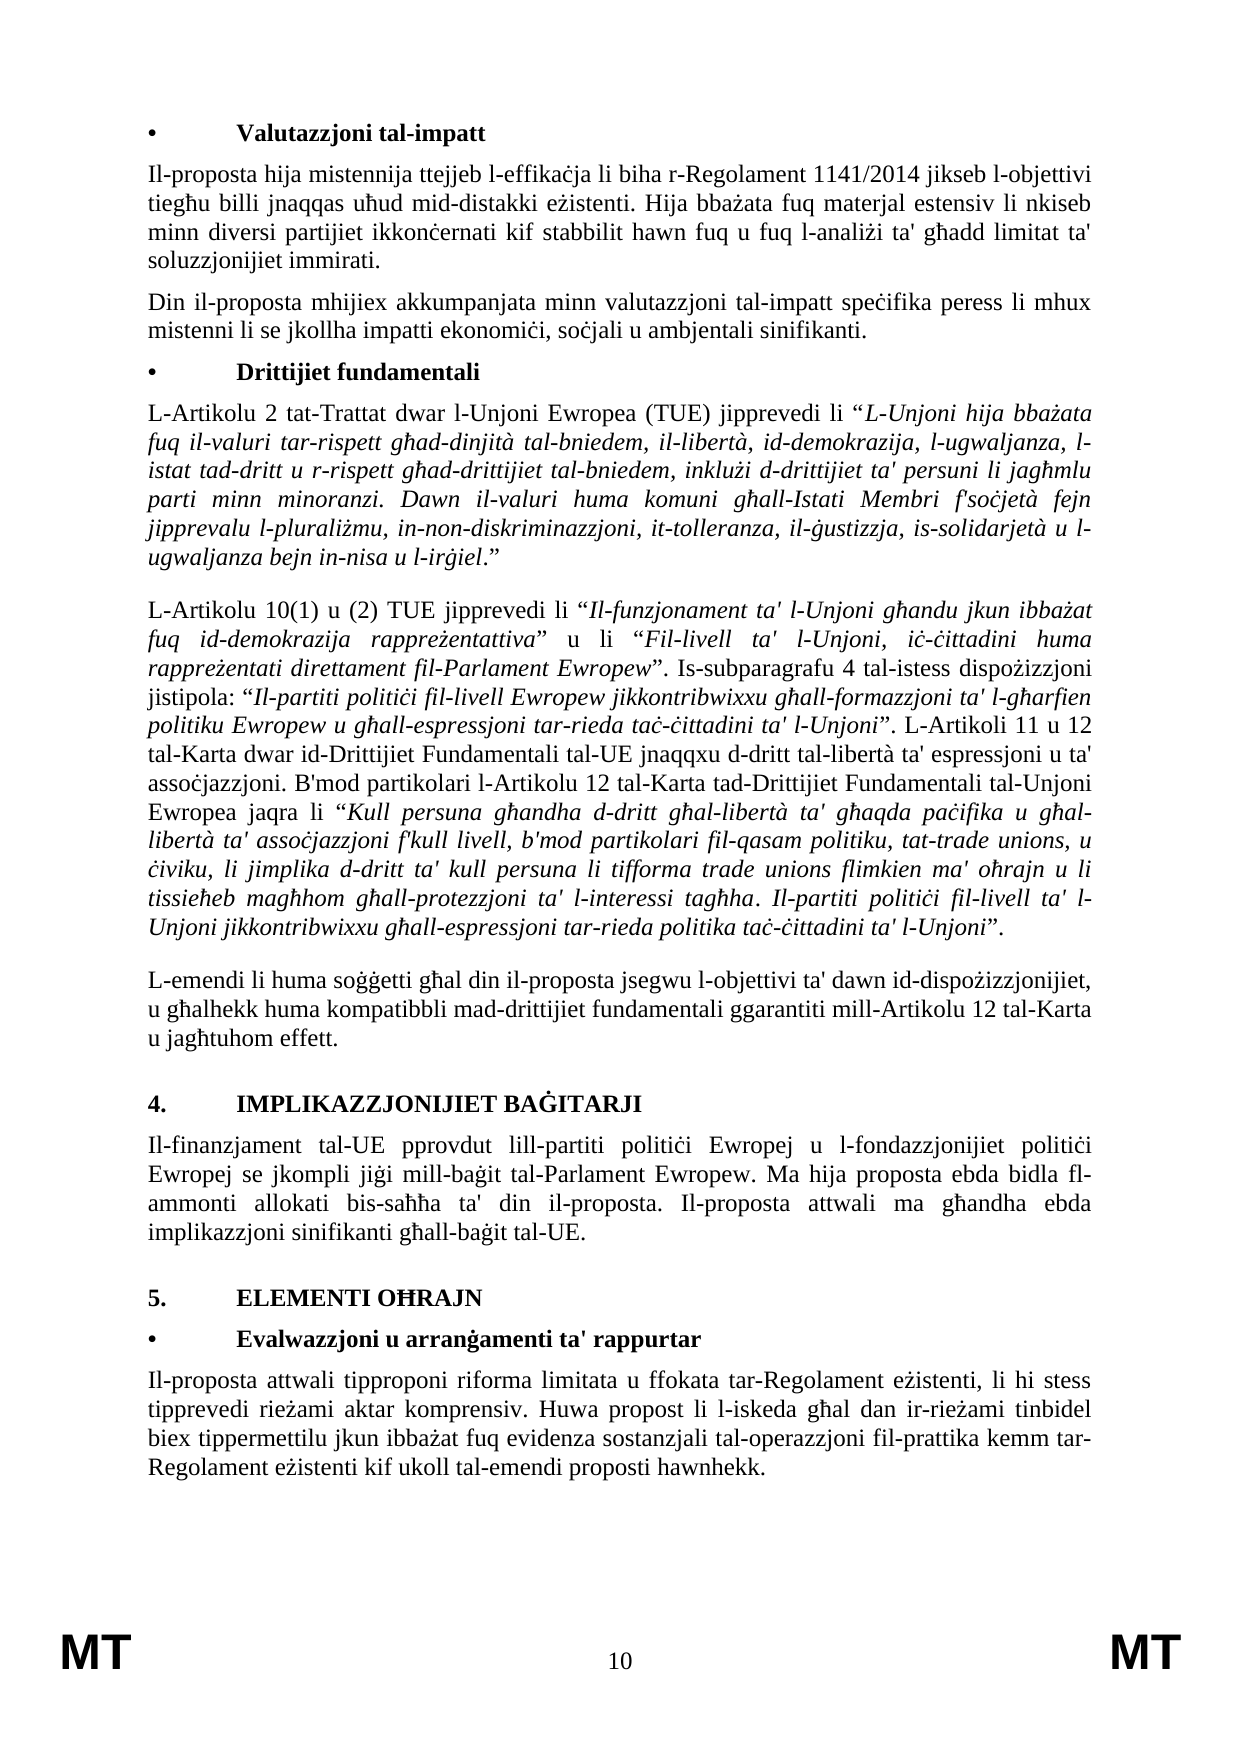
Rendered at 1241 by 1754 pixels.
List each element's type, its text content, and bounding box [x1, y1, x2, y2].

subtitle • Valutazzjoni tal-impatt [148, 118, 1093, 147]
text Il-finanzjament tal-UE pprovdut lill-partiti politiċi Ewropej u l-fondazzjonijiet politiċi Ewropej se jkompli jiġi mill-baġit tal-Parlament Ewropew. Ma hija proposta ebda bidla fl-ammonti allokati bis-saħħa ta' din il-proposta. Il-proposta attwali ma għandha ebda implikazzjoni sinifikanti għall-baġit tal-UE. [148, 1131, 1093, 1246]
subtitle 4. IMPLIKAZZJONIJIET BAĠITARJI [148, 1089, 1093, 1118]
subtitle • Drittijiet fundamentali [148, 357, 1093, 386]
text L-Artikolu 10(1) u (2) TUE jipprevedi li “Il-funzjonament ta' l-Unjoni għandu jkun ibbażat fuq id-demokrazija rappreżentattiva” u li “Fil-livell ta' l-Unjoni, iċ-ċittadini huma rappreżentati direttament fil-Parlament Ewropew”. Is-subparagrafu 4 tal-istess dispożizzjoni jistipola: “Il-partiti politiċi fil-livell Ewropew jikkontribwixxu għall-formazzjoni ta' l-għarfien politiku Ewropew u għall-espressjoni tar-rieda taċ-ċittadini ta' l-Unjoni”. L-Artikoli 11 u 12 tal-Karta dwar id-Drittijiet Fundamentali tal-UE jnaqqxu d-dritt tal-libertà ta' espressjoni u ta' assoċjazzjoni. B'mod partikolari l-Artikolu 12 tal-Karta tad-Drittijiet Fundamentali tal-Unjoni Ewropea jaqra li “Kull persuna għandha d-dritt għal-libertà ta' għaqda paċifika u għal-libertà ta' assoċjazzjoni f'kull livell, b'mod partikolari fil-qasam politiku, tat-trade unions, u ċiviku, li jimplika d-dritt ta' kull persuna li tifforma trade unions flimkien ma' oħrajn u li tissieħeb magħhom għall-protezzjoni ta' l-interessi tagħha. Il-partiti politiċi fil-livell ta' l-Unjoni jikkontribwixxu għall-espressjoni tar-rieda politika taċ-ċittadini ta' l-Unjoni”. [148, 596, 1093, 941]
text L-emendi li huma soġġetti għal din il-proposta jsegwu l-objettivi ta' dawn id-dispożizzjonijiet, u għalhekk huma kompatibbli mad-drittijiet fundamentali ggarantiti mill-Artikolu 12 tal-Karta u jagħtuhom effett. [148, 966, 1093, 1052]
text Il-proposta attwali tipproponi riforma limitata u ffokata tar-Regolament eżistenti, li hi stess tipprevedi rieżami aktar komprensiv. Huwa propost li l-iskeda għal dan ir-rieżami tinbidel biex tippermettilu jkun ibbażat fuq evidenza sostanzjali tal-operazzjoni fil-prattika kemm tar-Regolament eżistenti kif ukoll tal-emendi proposti hawnhekk. [148, 1366, 1093, 1481]
text Il-proposta hija mistennija ttejjeb l-effikaċja li biha r-Regolament 1141/2014 jikseb l-objettivi tiegħu billi jnaqqas uħud mid-distakki eżistenti. Hija bbażata fuq materjal estensiv li nkiseb minn diversi partijiet ikkonċernati kif stabbilit hawn fuq u fuq l-analiżi ta' għadd limitat ta' soluzzjonijiet immirati. [148, 159, 1093, 274]
text L-Artikolu 2 tat-Trattat dwar l-Unjoni Ewropea (TUE) jipprevedi li “L-Unjoni hija bbażata fuq il-valuri tar-rispett għad-dinjità tal-bniedem, il-libertà, id-demokrazija, l-ugwaljanza, l-istat tad-dritt u r-rispett għad-drittijiet tal-bniedem, inklużi d-drittijiet ta' persuni li jagħmlu parti minn minoranzi. Dawn il-valuri huma komuni għall-Istati Membri f'soċjetà fejn jipprevalu l-pluraliżmu, in-non-diskriminazzjoni, it-tolleranza, il-ġustizzja, is-solidarjetà u l-ugwaljanza bejn in-nisa u l-irġiel.” [148, 398, 1093, 571]
subtitle • Evalwazzjoni u arranġamenti ta' rappurtar [148, 1324, 1093, 1353]
subtitle 5. ELEMENTI OĦRAJN [148, 1283, 1093, 1312]
text Din il-proposta mhijiex akkumpanjata minn valutazzjoni tal-impatt speċifika peress li mhux mistenni li se jkollha impatti ekonomiċi, soċjali u ambjentali sinifikanti. [148, 287, 1093, 344]
